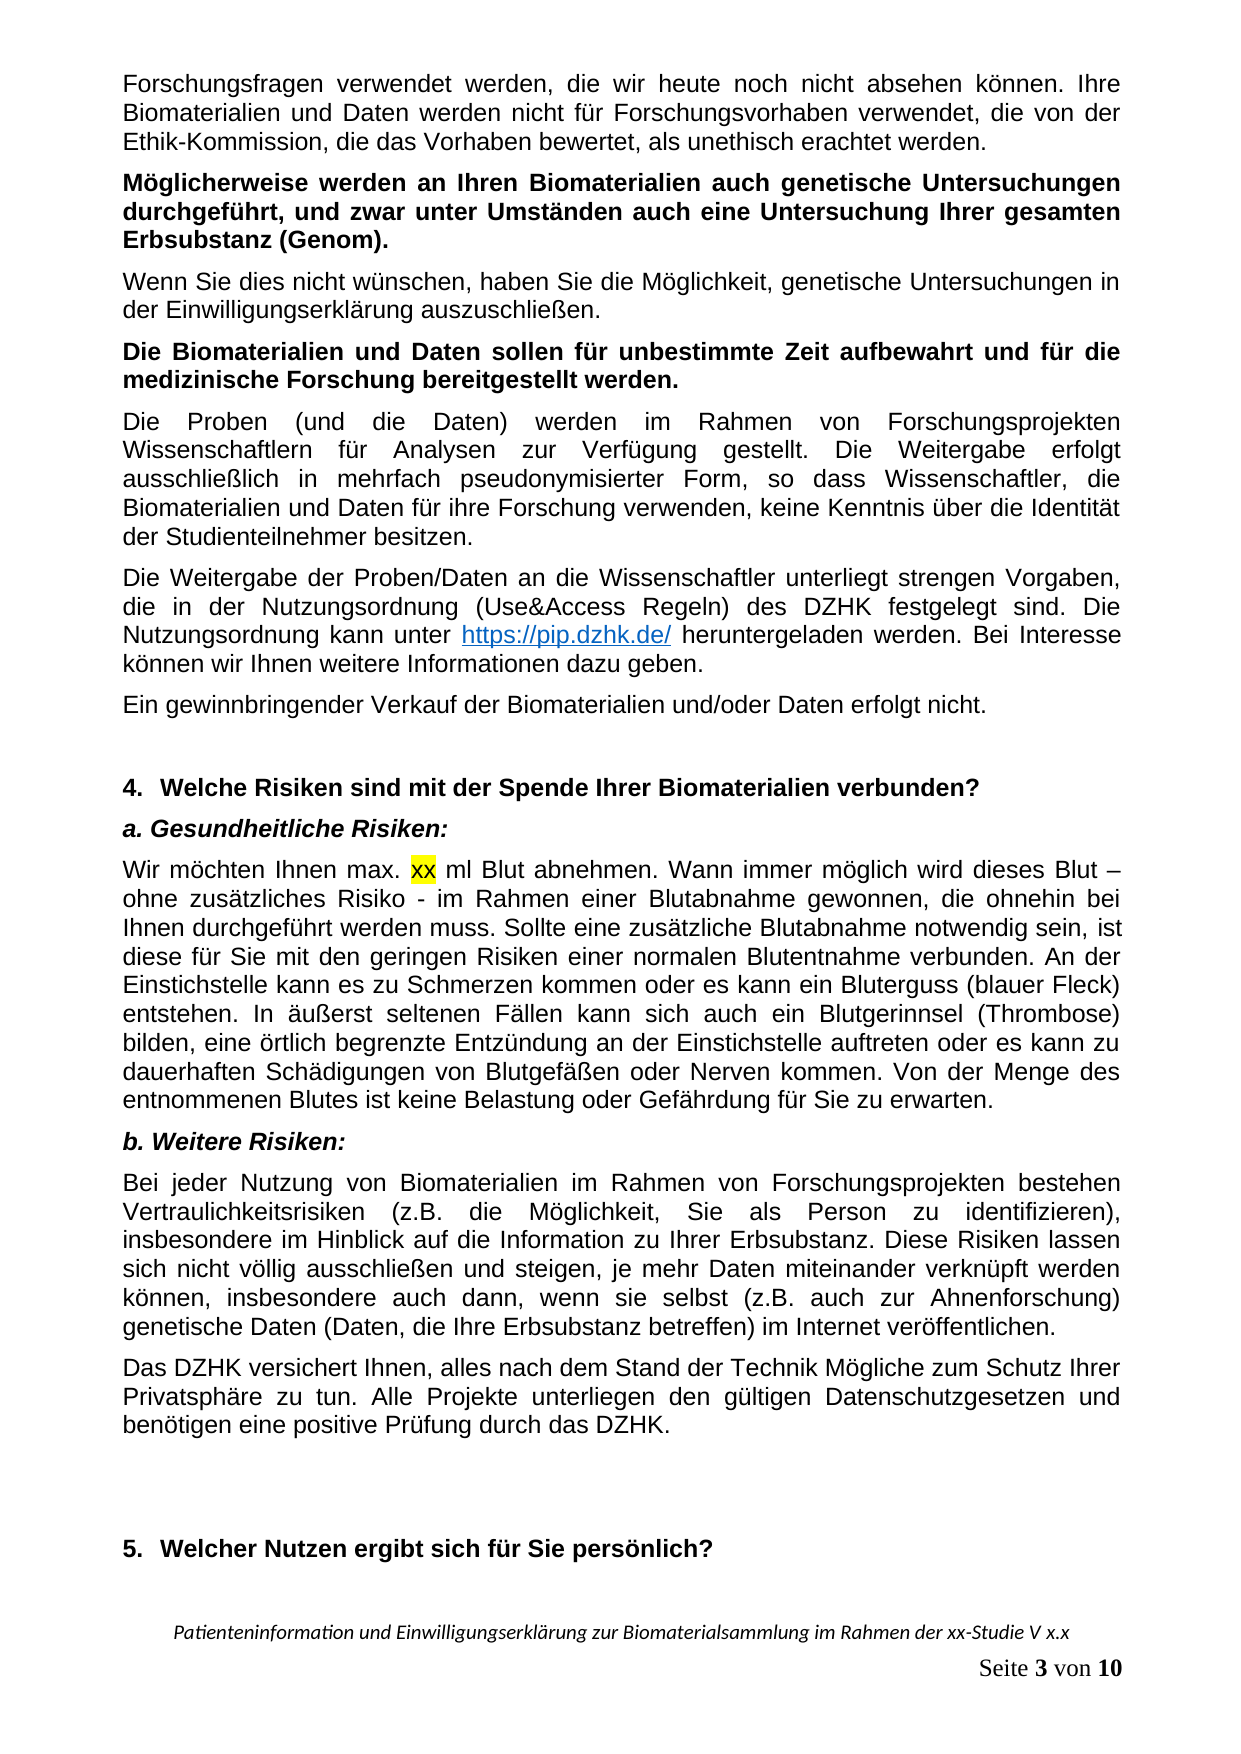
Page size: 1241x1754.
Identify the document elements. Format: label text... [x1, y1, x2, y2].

text Bei jeder Nutzung von Biomaterialien im Rahmen von Forschungsprojekten bestehen Vertraulichkeitsrisiken (z.B. die Möglichkeit, Sie als Person zu identifizieren), insbesondere im Hinblick auf die Information zu Ihrer Erbsubstanz. Diese Risiken lassen sich nicht völlig ausschließen und steigen, je mehr Daten miteinander verknüpft werden können, insbesondere auch dann, wenn sie selbst (z.B. auch zur Ahnenforschung) genetische Daten (Daten, die Ihre Erbsubstanz betreffen) im Internet veröffentlichen. [122, 1168, 1122, 1340]
text Das DZHK versichert Ihnen, alles nach dem Stand der Technik Mögliche zum Schutz Ihrer Privatsphäre zu tun. Alle Projekte unterliegen den gültigen Datenschutzgesetzen und benötigen eine positive Prüfung durch das DZHK. [122, 1353, 1122, 1439]
text Die Proben (und die Daten) werden im Rahmen von Forschungsprojekten Wissenschaftlern für Analysen zur Verfügung gestellt. Die Weitergabe erfolgt ausschließlich in mehrfach pseudonymisierter Form, so dass Wissenschaftler, die Biomaterialien und Daten für ihre Forschung verwenden, keine Kenntnis über die Identität der Studienteilnehmer besitzen. [122, 407, 1122, 550]
text a. Gesundheitliche Risiken: [122, 814, 1122, 843]
text Wenn Sie dies nicht wünschen, haben Sie die Möglichkeit, genetische Untersuchungen in der Einwilligungserklärung auszuschließen. [122, 267, 1122, 324]
text Möglicherweise werden an Ihren Biomaterialien auch genetische Untersuchungen durchgeführt, und zwar unter Umständen auch eine Untersuchung Ihrer gesamten Erbsubstanz (Genom). [122, 168, 1122, 254]
text Die Biomaterialien und Daten sollen für unbestimmte Zeit aufbewahrt und für die medizinische Forschung bereitgestellt werden. [122, 337, 1122, 394]
text Die Weitergabe der Proben/Daten an die Wissenschaftler unterliegt strengen Vorgaben, die in der Nutzungsordnung (Use&Access Regeln) des DZHK festgelegt sind. Die Nutzungsordnung kann unter https://pip.dzhk.de/ heruntergeladen werden. Bei Interesse können wir Ihnen weitere Informationen dazu geben. [122, 563, 1122, 678]
text b. Weitere Risiken: [122, 1127, 1122, 1155]
text Ein gewinnbringender Verkauf der Biomaterialien und/oder Daten erfolgt nicht. [122, 690, 1122, 719]
list Welcher Nutzen ergibt sich für Sie persönlich? [122, 1534, 1122, 1563]
text Wir möchten Ihnen max. xx ml Blut abnehmen. Wann immer möglich wird dieses Blut – ohne zusätzliches Risiko - im Rahmen einer Blutabnahme gewonnen, die ohnehin bei Ihnen durchgeführt werden muss. Sollte eine zusätzliche Blutabnahme notwendig sein, ist diese für Sie mit den geringen Risiken einer normalen Blutentnahme verbunden. An der Einstichstelle kann es zu Schmerzen kommen oder es kann ein Bluterguss (blauer Fleck) entstehen. In äußerst seltenen Fällen kann sich auch ein Blutgerinnsel (Thrombose) bilden, eine örtlich begrenzte Entzündung an der Einstichstelle auftreten oder es kann zu dauerhaften Schädigungen von Blutgefäßen oder Nerven kommen. Von der Menge des entnommenen Blutes ist keine Belastung oder Gefährdung für Sie zu erwarten. [122, 855, 1122, 1114]
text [122, 69, 1122, 155]
list Welche Risiken sind mit der Spende Ihrer Biomaterialien verbunden? [122, 773, 1122, 802]
